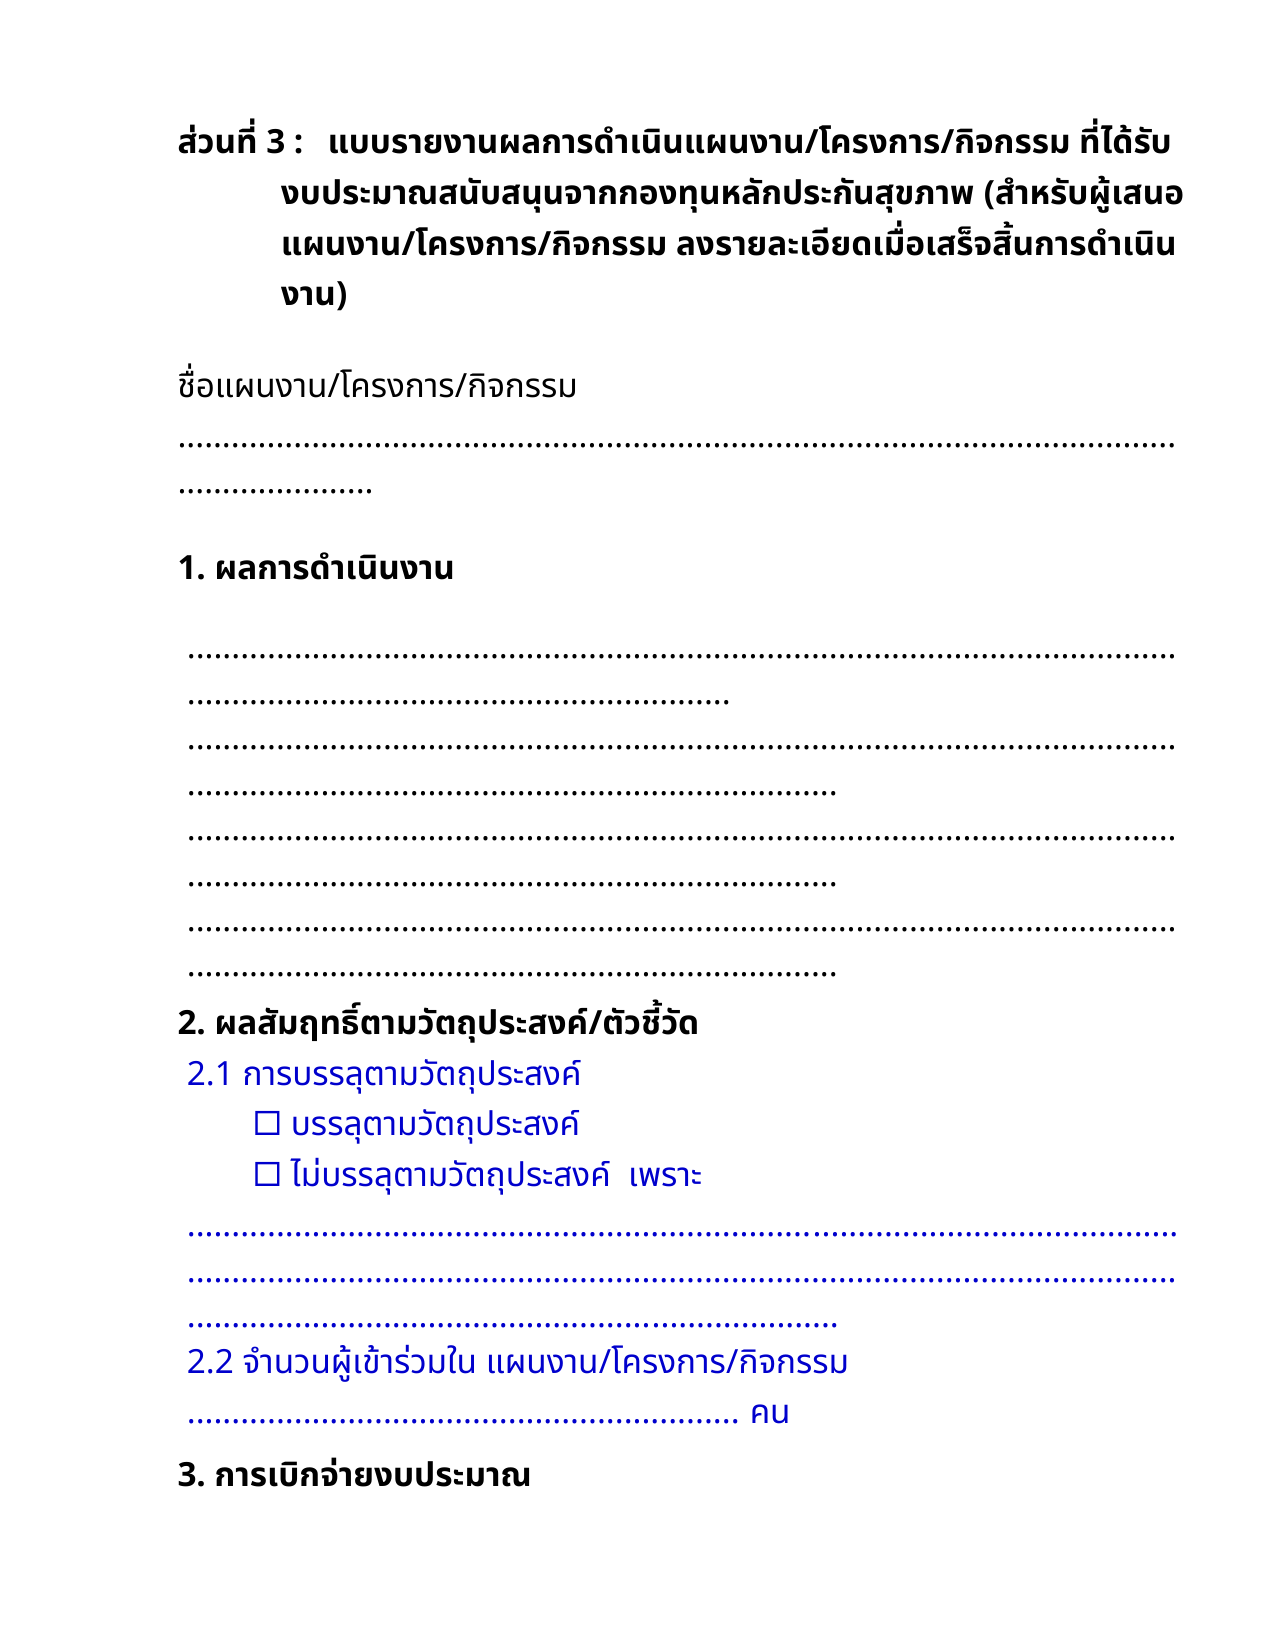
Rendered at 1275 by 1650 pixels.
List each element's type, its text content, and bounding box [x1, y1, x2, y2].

text ........................................................................................................................................................................................ [187, 714, 1186, 805]
text 2. ผลสัมฤทธิ์ตามวัตถุประสงค์/ตัวชี้วัด [177, 999, 1186, 1050]
text 1. ผลการดำเนินงาน [177, 544, 1186, 594]
text 2.1 การบรรลุตามวัตถุประสงค์ [187, 1050, 1186, 1100]
text ชื่อแผนงาน/โครงการ/กิจกรรม ...................................................................................................................................... [177, 362, 1186, 503]
text 3. การเบิกจ่ายงบประมาณ [177, 1451, 1186, 1502]
text ........................................................................................................................................................................................ [187, 805, 1186, 896]
text บรรลุตามวัตถุประสงค์ [187, 1100, 1186, 1151]
text ........................................................................................................................................................................................ [187, 1247, 1186, 1337]
text 2.2 จำนวนผู้เข้าร่วมใน แผนงาน/โครงการ/กิจกรรม .............................................................. คน [187, 1337, 1186, 1439]
text ........................................................................................................................................................................................ [187, 896, 1186, 987]
text ไม่บรรลุตามวัตถุประสงค์ เพราะ ............................................................................................................... [187, 1151, 1186, 1247]
text ส่วนที่ 3 : แบบรายงานผลการดำเนินแผนงาน/โครงการ/กิจกรรม ที่ได้รับงบประมาณสนับสนุนจากกองทุนหลักประกันสุขภาพ (สำหรับผู้เสนอแผนงาน/โครงการ/กิจกรรม ลงรายละเอียดเมื่อเสร็จสิ้นการดำเนินงาน) [177, 118, 1186, 321]
text ............................................................................................................................................................................ [187, 594, 1186, 714]
